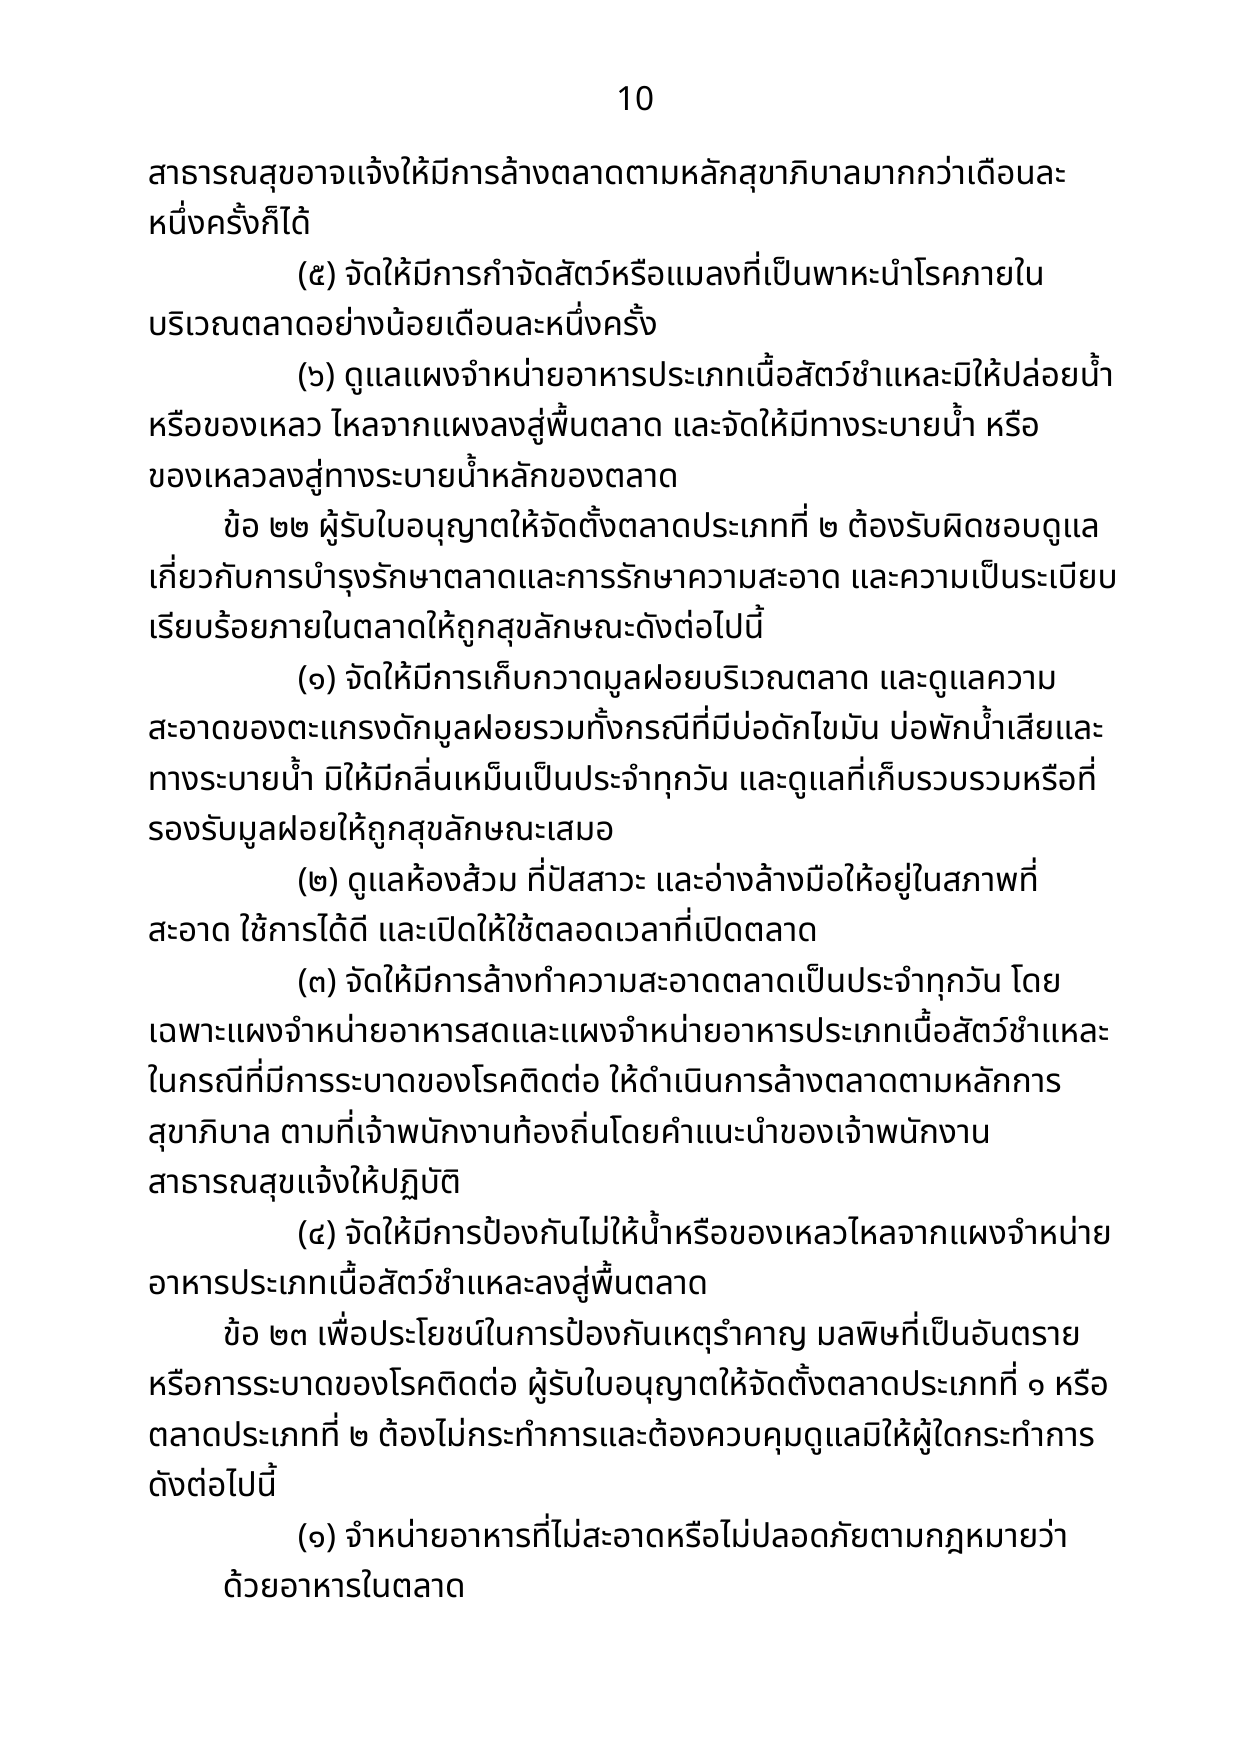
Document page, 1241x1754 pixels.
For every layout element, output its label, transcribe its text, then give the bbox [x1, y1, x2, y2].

text ข้อ ๒๒ ผู้รับใบอนุญาตให้จัดตั้งตลาดประเภทที่ ๒ ต้องรับผิดชอบดูแลเกี่ยวกับการบำรุงรักษาตลาดและการรักษาความสะอาด และความเป็นระเบียบเรียบร้อยภายในตลาดให้ถูกสุขลักษณะดังต่อไปนี้ [148, 502, 1122, 653]
text (๓) จัดให้มีการล้างทำความสะอาดตลาดเป็นประจำทุกวัน โดยเฉพาะแผงจำหน่ายอาหารสดและแผงจำหน่ายอาหารประเภทเนื้อสัตว์ชำแหละ ในกรณีที่มีการระบาดของโรคติดต่อ ให้ดำเนินการล้างตลาดตามหลักการสุขาภิบาล ตามที่เจ้าพนักงานท้องถิ่นโดยคำแนะนำของเจ้าพนักงานสาธารณสุขแจ้งให้ปฏิบัติ [148, 956, 1122, 1209]
text (๒) ดูแลห้องส้วม ที่ปัสสาวะ และอ่างล้างมือให้อยู่ในสภาพที่สะอาด ใช้การได้ดี และเปิดให้ใช้ตลอดเวลาที่เปิดตลาด [148, 855, 1122, 956]
text (๖) ดูแลแผงจำหน่ายอาหารประเภทเนื้อสัตว์ชำแหละมิให้ปล่อยน้ำหรือของเหลว ไหลจากแผงลงสู่พื้นตลาด และจัดให้มีทางระบายน้ำ หรือของเหลวลงสู่ทางระบายน้ำหลักของตลาด [148, 351, 1122, 502]
text ข้อ ๒๓ เพื่อประโยชน์ในการป้องกันเหตุรำคาญ มลพิษที่เป็นอันตราย หรือการระบาดของโรคติดต่อ ผู้รับใบอนุญาตให้จัดตั้งตลาดประเภทที่ ๑ หรือตลาดประเภทที่ ๒ ต้องไม่กระทำการและต้องควบคุมดูแลมิให้ผู้ใดกระทำการ ดังต่อไปนี้ [148, 1310, 1122, 1511]
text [148, 149, 1122, 250]
text (๑) จำหน่ายอาหารที่ไม่สะอาดหรือไม่ปลอดภัยตามกฎหมายว่าด้วยอาหารในตลาด [223, 1511, 1122, 1612]
text (๕) จัดให้มีการกำจัดสัตว์หรือแมลงที่เป็นพาหะนำโรคภายในบริเวณตลาดอย่างน้อยเดือนละหนึ่งครั้ง [148, 250, 1122, 351]
text (๑) จัดให้มีการเก็บกวาดมูลฝอยบริเวณตลาด และดูแลความสะอาดของตะแกรงดักมูลฝอยรวมทั้งกรณีที่มีบ่อดักไขมัน บ่อพักน้ำเสียและทางระบายน้ำ มิให้มีกลิ่นเหม็นเป็นประจำทุกวัน และดูแลที่เก็บรวบรวมหรือที่รองรับมูลฝอยให้ถูกสุขลักษณะเสมอ [148, 653, 1122, 855]
text (๔) จัดให้มีการป้องกันไม่ให้น้ำหรือของเหลวไหลจากแผงจำหน่ายอาหารประเภทเนื้อสัตว์ชำแหละลงสู่พื้นตลาด [148, 1209, 1122, 1310]
